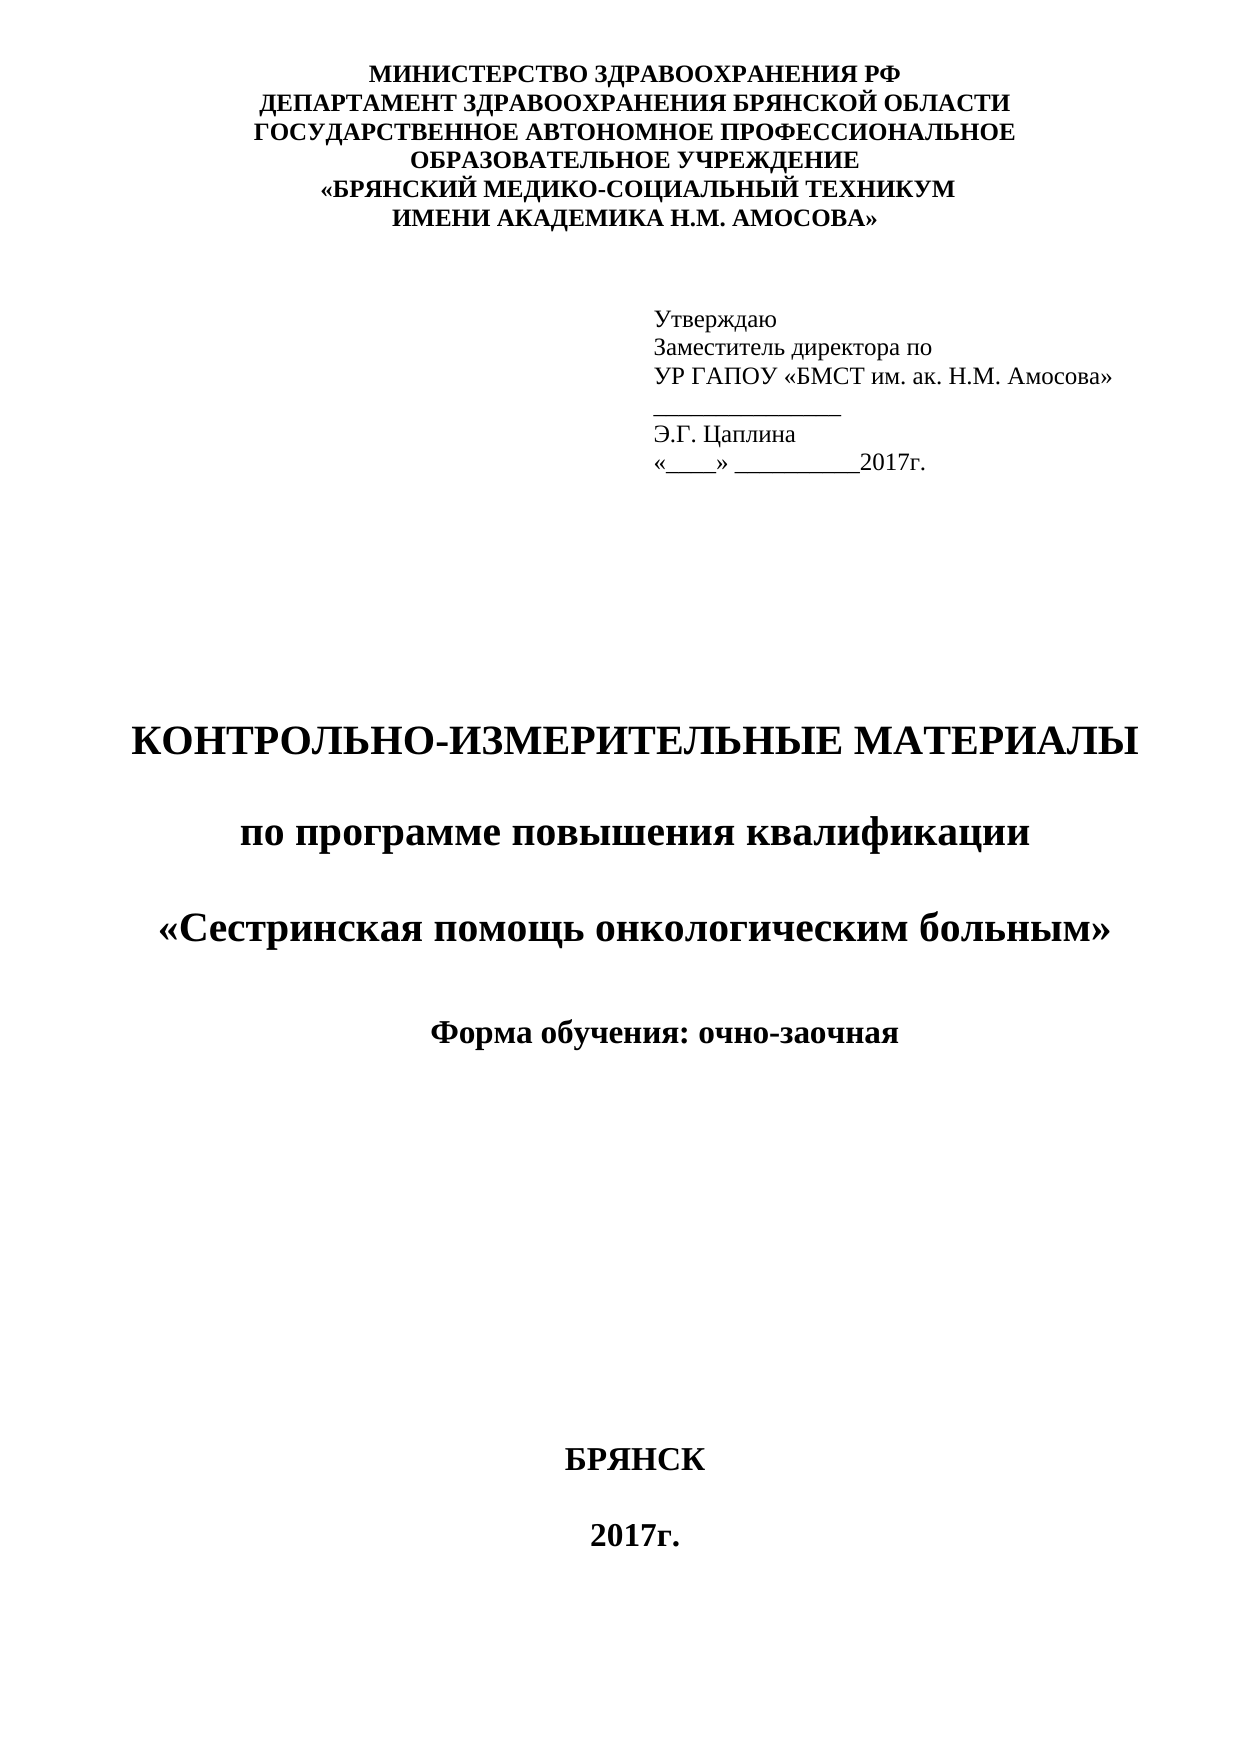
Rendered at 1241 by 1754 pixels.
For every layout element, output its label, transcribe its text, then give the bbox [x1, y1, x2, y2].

text «БРЯНСКИЙ МЕДИКО-СОЦИАЛЬНЫЙ ТЕХНИКУМ [89, 174, 1181, 203]
text ДЕПАРТАМЕНТ ЗДРАВООХРАНЕНИЯ БРЯНСКОЙ ОБЛАСТИ [89, 88, 1181, 117]
text КОНТРОЛЬНО-ИЗМЕРИТЕЛЬНЫЕ МАТЕРИАЛЫ [89, 716, 1181, 763]
text БРЯНСК [89, 1439, 1181, 1477]
table_header Утверждаю Заместитель директора по УР ГАПОУ «БМСТ им. ак. Н.М. Амосова» _______________ Э.Г. Цаплина «____» __________2017г. [642, 304, 1173, 534]
text Форма обучения: очно-заочная [148, 1013, 1181, 1051]
text по программе повышения квалификации [89, 807, 1181, 854]
text ГОСУДАРСТВЕННОЕ АВТОНОМНОЕ ПРОФЕССИОНАЛЬНОЕ [89, 117, 1181, 145]
text ОБРАЗОВАТЕЛЬНОЕ УЧРЕЖДЕНИЕ [89, 145, 1181, 174]
text 2017г. [89, 1516, 1181, 1554]
text «Сестринская помощь онкологическим больным» [89, 902, 1181, 950]
text МИНИСТЕРСТВО ЗДРАВООХРАНЕНИЯ РФ [89, 59, 1181, 88]
text ИМЕНИ АКАДЕМИКА Н.М. АМОСОВА» [89, 203, 1181, 232]
